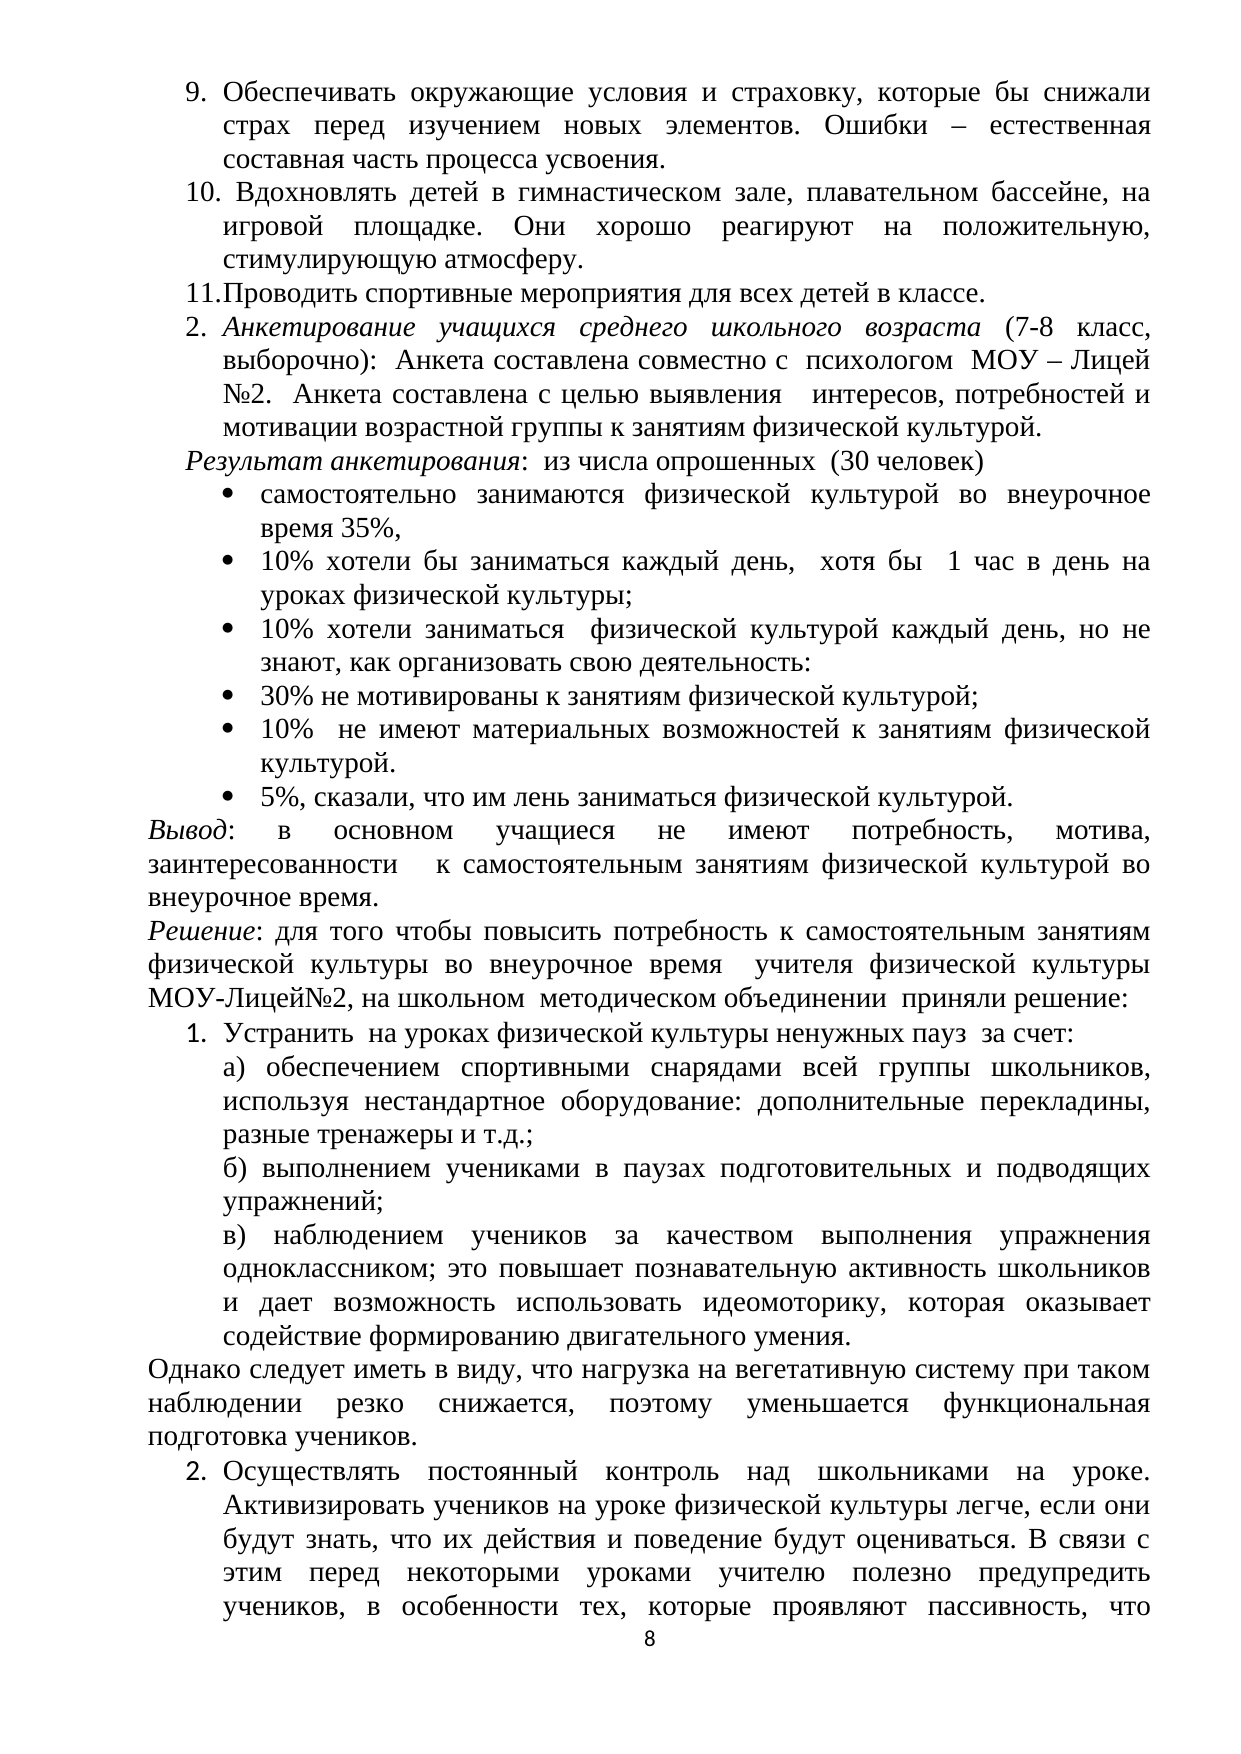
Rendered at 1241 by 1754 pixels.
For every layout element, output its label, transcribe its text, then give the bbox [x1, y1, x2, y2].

list в) наблюдением учеников за качеством выполнения упражнения одноклассником; это повышает познавательную активность школьников и дает возможность использовать идеомоторику, которая оказывает содействие формированию двигательного умения. [223, 1217, 1152, 1351]
list Устранить на уроках физической культуры ненужных пауз за счет: [185, 1014, 1152, 1049]
list Вдохновлять детей в гимнастическом зале, плавательном бассейне, на игровой площадке. Они хорошо реагируют на положительную, стимулирующую атмосферу. [185, 174, 1152, 275]
text Решение: для того чтобы повысить потребность к самостоятельным занятиям физической культуры во внеурочное время учителя физической культуры МОУ-Лицей№2, на школьном методическом объединении приняли решение: [148, 913, 1152, 1014]
list Проводить спортивные мероприятия для всех детей в классе. [185, 275, 1152, 309]
text Результат анкетирования: из числа опрошенных (30 человек) [185, 443, 1152, 476]
text Вывод: в основном учащиеся не имеют потребность, мотива, заинтересованности к самостоятельным занятиям физической культурой во внеурочное время. [148, 812, 1152, 913]
list а) обеспечением спортивными снарядами всей группы школьников, используя нестандартное оборудование: дополнительные перекладины, разные тренажеры и т.д.; [223, 1049, 1152, 1150]
list 10% хотели бы заниматься каждый день, хотя бы 1 час в день на уроках физической культуры; [223, 543, 1152, 611]
list 10% не имеют материальных возможностей к занятиям физической культурой. [223, 712, 1152, 779]
list б) выполнением учениками в паузах подготовительных и подводящих упражнений; [223, 1150, 1152, 1217]
list Анкетирование учащихся среднего школьного возраста (7-8 класс, выборочно): Анкета составлена совместно с психологом МОУ – Лицей №2. Анкета составлена с целью выявления интересов, потребностей и мотивации возрастной группы к занятиям физической культурой. [185, 309, 1152, 443]
list 30% не мотивированы к занятиям физической культурой; [223, 678, 1152, 712]
text Однако следует иметь в виду, что нагрузка на вегетативную систему при таком наблюдении резко снижается, поэтому уменьшается функциональная подготовка учеников. [148, 1351, 1152, 1452]
list 10% хотели заниматься физической культурой каждый день, но не знают, как организовать свою деятельность: [223, 611, 1152, 678]
list самостоятельно занимаются физической культурой во внеурочное время 35%, [223, 476, 1152, 543]
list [185, 1452, 1152, 1622]
list 5%, сказали, что им лень заниматься физической культурой. [223, 779, 1152, 812]
list Обеспечивать окружающие условия и страховку, которые бы снижали страх перед изучением новых элементов. Ошибки – естественная составная часть процесса усвоения. [185, 74, 1152, 174]
